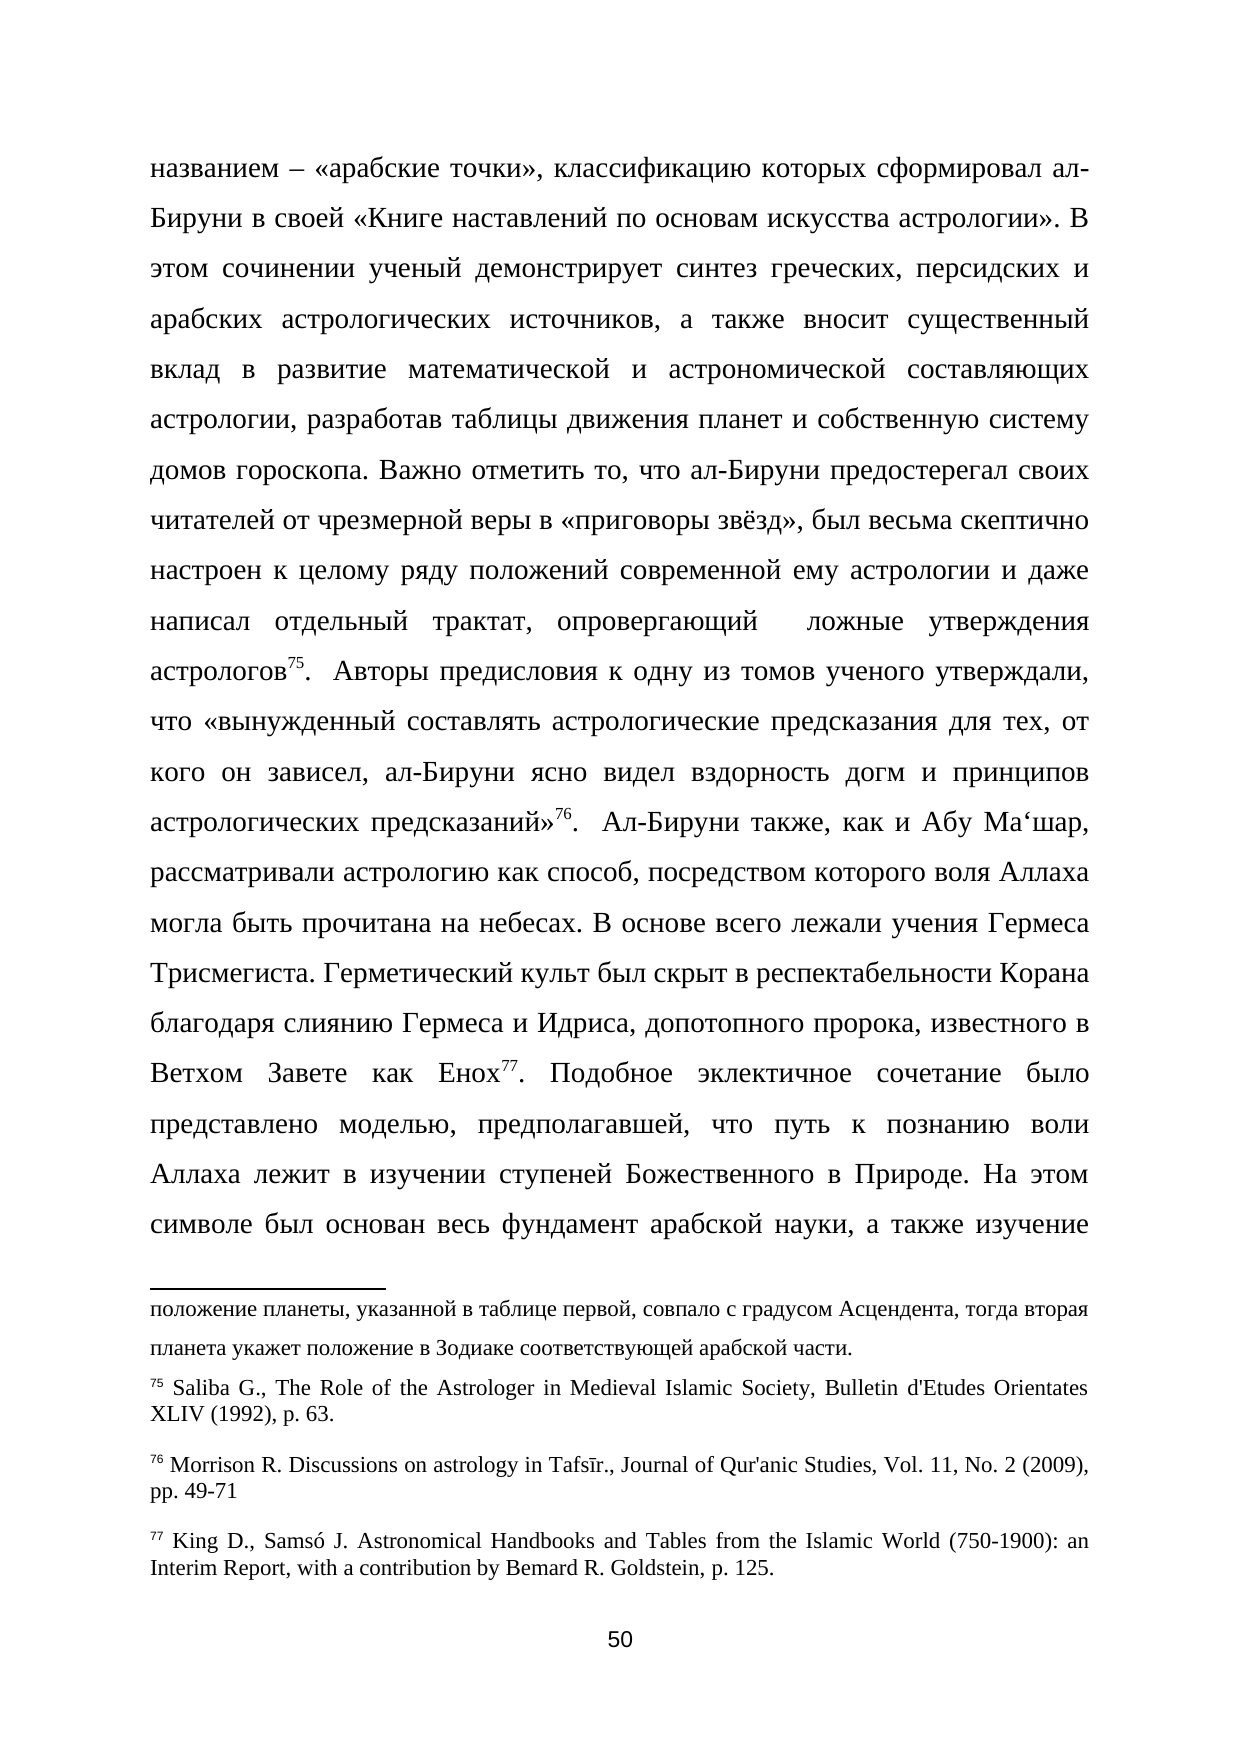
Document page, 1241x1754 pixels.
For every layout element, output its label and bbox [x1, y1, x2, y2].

text [150, 150, 1090, 1240]
